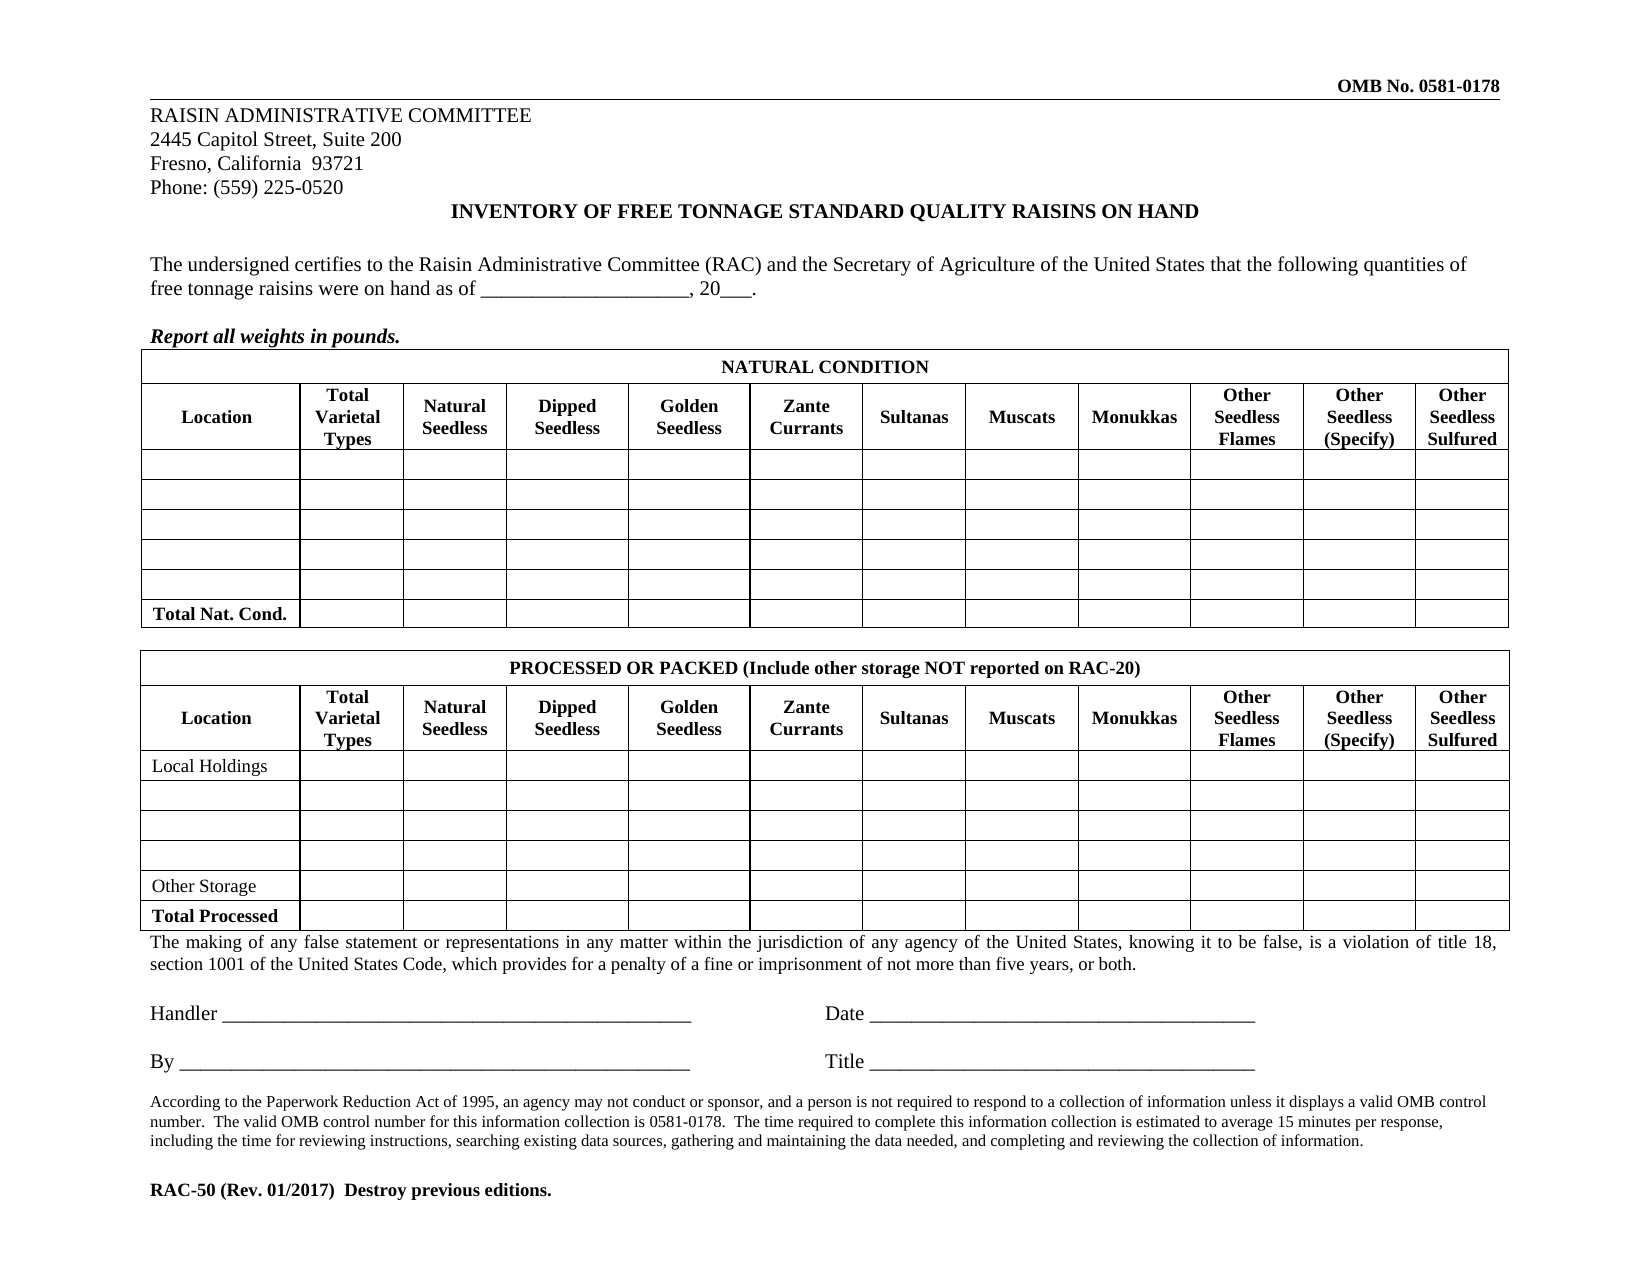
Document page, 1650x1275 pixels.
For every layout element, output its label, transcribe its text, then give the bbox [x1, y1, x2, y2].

table_cell [1191, 600, 1303, 627]
table_cell [301, 450, 403, 479]
table_cell [1079, 600, 1190, 627]
table_cell [629, 751, 749, 780]
table_cell [1416, 901, 1509, 930]
table_cell [1191, 751, 1303, 780]
table_cell [1079, 570, 1190, 599]
text The making of any false statement or representations in any matter within the jurisdiction of any agency of the United States, knowing it to be false, is a violation of title 18, section 1001 of the United States Code, which provides for a penalty of a fine or imprisonment of not more than five years, or both. [150, 931, 1500, 974]
table_cell [863, 450, 965, 479]
table_cell [1416, 510, 1508, 539]
text INVENTORY OF FREE TONNAGE STANDARD QUALITY RAISINS ON HAND [150, 199, 1500, 223]
table_cell [1416, 600, 1508, 627]
table_cell [863, 841, 965, 870]
table_cell [142, 480, 299, 509]
table_cell [863, 540, 965, 569]
table_cell [1304, 841, 1415, 870]
table_cell [301, 570, 403, 599]
table_cell [751, 540, 862, 569]
table_cell [1304, 480, 1415, 509]
table_cell [629, 570, 749, 599]
table_cell [629, 450, 749, 479]
table_cell [863, 570, 965, 599]
table_cell [507, 540, 628, 569]
table_cell [751, 811, 862, 840]
table_cell [301, 781, 403, 810]
table_cell [507, 480, 628, 509]
text Handler _____________________________________________ Date _____________________________________ [150, 1001, 1500, 1025]
table_cell Location [141, 686, 299, 750]
table_cell [404, 540, 506, 569]
table_cell [1304, 871, 1415, 900]
table_cell [1079, 510, 1190, 539]
table_cell [301, 841, 403, 870]
table_cell [966, 600, 1078, 627]
table_cell [1304, 450, 1415, 479]
table_cell [1304, 510, 1415, 539]
table_cell [301, 480, 403, 509]
text 2445 Capitol Street, Suite 200 [150, 127, 1500, 151]
table_cell [1191, 871, 1303, 900]
table_cell Other Seedless Flames [1191, 686, 1303, 750]
table_cell [1416, 751, 1509, 780]
table_cell [1079, 871, 1190, 900]
table_cell Total Processed [141, 901, 299, 930]
table_cell [404, 901, 506, 930]
table_cell [966, 901, 1078, 930]
table_cell [1416, 871, 1509, 900]
table_cell [507, 570, 628, 599]
table_cell [1191, 450, 1303, 479]
table_cell [1079, 781, 1190, 810]
table_cell Other Seedless Flames [1191, 384, 1303, 449]
table_cell [1416, 450, 1508, 479]
table_cell [863, 781, 965, 810]
table_cell [751, 751, 862, 780]
table_cell [404, 600, 506, 627]
table_cell [751, 600, 862, 627]
table_cell [142, 570, 299, 599]
table_cell [966, 480, 1078, 509]
table_header NATURAL CONDITION [142, 350, 1508, 383]
table_cell Other Seedless Sulfured [1416, 384, 1508, 449]
table_cell Total Varietal Types [301, 384, 403, 449]
table_cell [1079, 540, 1190, 569]
table_cell [1416, 841, 1509, 870]
table_cell [404, 841, 506, 870]
table_cell [1416, 480, 1508, 509]
table_cell [1304, 540, 1415, 569]
table_cell Dipped Seedless [507, 384, 628, 449]
table_cell [966, 841, 1078, 870]
table_cell [301, 540, 403, 569]
table_cell [629, 841, 749, 870]
table_cell [966, 540, 1078, 569]
table_cell [966, 871, 1078, 900]
table_cell Monukkas [1079, 686, 1190, 750]
table_cell [1079, 811, 1190, 840]
table_cell [1191, 480, 1303, 509]
table_cell [404, 450, 506, 479]
table_cell [1304, 600, 1415, 627]
table_cell [863, 871, 965, 900]
table_cell [142, 540, 299, 569]
table_cell Dipped Seedless [507, 686, 628, 750]
table_cell [751, 781, 862, 810]
table_cell [1079, 841, 1190, 870]
text Phone: (559) 225-0520 [150, 175, 1500, 199]
table_cell [404, 570, 506, 599]
table_cell [751, 901, 862, 930]
table_cell [507, 841, 628, 870]
table_cell [1191, 540, 1303, 569]
table_cell [1304, 751, 1415, 780]
table_cell [1079, 751, 1190, 780]
table_cell [404, 480, 506, 509]
text Report all weights in pounds. [150, 324, 1500, 348]
table_cell [1416, 781, 1509, 810]
table_cell [629, 811, 749, 840]
table_cell Natural Seedless [404, 384, 506, 449]
table_cell [966, 811, 1078, 840]
table_cell [863, 751, 965, 780]
table_cell [507, 751, 628, 780]
table_cell [1079, 450, 1190, 479]
table_cell Other Seedless (Specify) [1304, 686, 1415, 750]
table_cell Muscats [966, 686, 1078, 750]
table_cell [966, 450, 1078, 479]
table_cell Natural Seedless [404, 686, 506, 750]
table_cell [1191, 811, 1303, 840]
text The undersigned certifies to the Raisin Administrative Committee (RAC) and the Secretary of Agriculture of the United States that the following quantities of free tonnage raisins were on hand as of ____________________, 20___. [150, 252, 1500, 300]
table_cell [404, 510, 506, 539]
table_cell Zante Currants [751, 384, 862, 449]
table_cell [1416, 540, 1508, 569]
table_cell [142, 450, 299, 479]
text According to the Paperwork Reduction Act of 1995, an agency may not conduct or sponsor, and a person is not required to respond to a collection of information unless it displays a valid OMB control number. The valid OMB control number for this information collection is 0581-0178. The time required to complete this information collection is estimated to average 15 minutes per response, including the time for reviewing instructions, searching existing data sources, gathering and maintaining the data needed, and completing and reviewing the collection of information. [150, 1092, 1500, 1150]
table_cell Other Storage [141, 871, 299, 900]
table_cell [1191, 781, 1303, 810]
table_cell Golden Seedless [629, 384, 749, 449]
table_cell [863, 811, 965, 840]
table_cell Muscats [966, 384, 1078, 449]
table_cell [1079, 480, 1190, 509]
table_header PROCESSED OR PACKED (Include other storage NOT reported on RAC-20) [141, 651, 1509, 684]
table_cell [507, 600, 628, 627]
table_cell [301, 811, 403, 840]
table_cell Other Seedless Sulfured [1416, 686, 1509, 750]
table_cell [966, 510, 1078, 539]
table_cell Other Seedless (Specify) [1304, 384, 1415, 449]
table_cell [1304, 781, 1415, 810]
text By _________________________________________________ Title _____________________________________ [150, 1049, 1500, 1073]
table_cell Total Varietal Types [301, 686, 403, 750]
table_cell Sultanas [863, 384, 965, 449]
table_cell Zante Currants [751, 686, 862, 750]
table_cell [751, 510, 862, 539]
table_cell [966, 570, 1078, 599]
table_cell [751, 841, 862, 870]
table_cell [507, 450, 628, 479]
table_cell [863, 600, 965, 627]
table_cell [142, 510, 299, 539]
table_cell [404, 871, 506, 900]
table_cell [507, 811, 628, 840]
table_cell [1304, 570, 1415, 599]
table_cell [507, 510, 628, 539]
table_cell [751, 871, 862, 900]
table_cell [629, 901, 749, 930]
table_cell [1304, 901, 1415, 930]
table_cell [141, 811, 299, 840]
table_cell Local Holdings [141, 751, 299, 780]
table_cell Location [142, 384, 299, 449]
table_cell [751, 570, 862, 599]
table_cell [1416, 570, 1508, 599]
table_cell [507, 871, 628, 900]
table_cell [507, 781, 628, 810]
table_cell [629, 480, 749, 509]
table_cell [751, 450, 862, 479]
table_cell [141, 781, 299, 810]
table_cell [1416, 811, 1509, 840]
table_cell [1191, 510, 1303, 539]
table_cell [301, 751, 403, 780]
table_cell [629, 540, 749, 569]
table_cell [751, 480, 862, 509]
text RAISIN ADMINISTRATIVE COMMITTEE [150, 103, 1500, 127]
table_cell Total Nat. Cond. [142, 600, 299, 627]
table_cell [141, 841, 299, 870]
table_cell [629, 871, 749, 900]
table_cell Monukkas [1079, 384, 1190, 449]
table_cell [966, 781, 1078, 810]
table_cell [863, 480, 965, 509]
table_cell [301, 871, 403, 900]
table_cell [629, 510, 749, 539]
table_cell Sultanas [863, 686, 965, 750]
table_cell [1191, 901, 1303, 930]
table_cell [629, 600, 749, 627]
table_cell [1079, 901, 1190, 930]
table_cell [1304, 811, 1415, 840]
table_cell [404, 811, 506, 840]
table_cell [1191, 841, 1303, 870]
table_cell [404, 781, 506, 810]
table_cell [863, 510, 965, 539]
table_cell [301, 901, 403, 930]
table_cell [301, 510, 403, 539]
table_cell [404, 751, 506, 780]
table_cell [1191, 570, 1303, 599]
text Fresno, California 93721 [150, 151, 1500, 175]
table_cell [966, 751, 1078, 780]
table_cell [863, 901, 965, 930]
table_cell [507, 901, 628, 930]
table_cell [629, 781, 749, 810]
table_cell [301, 600, 403, 627]
table_cell Golden Seedless [629, 686, 749, 750]
